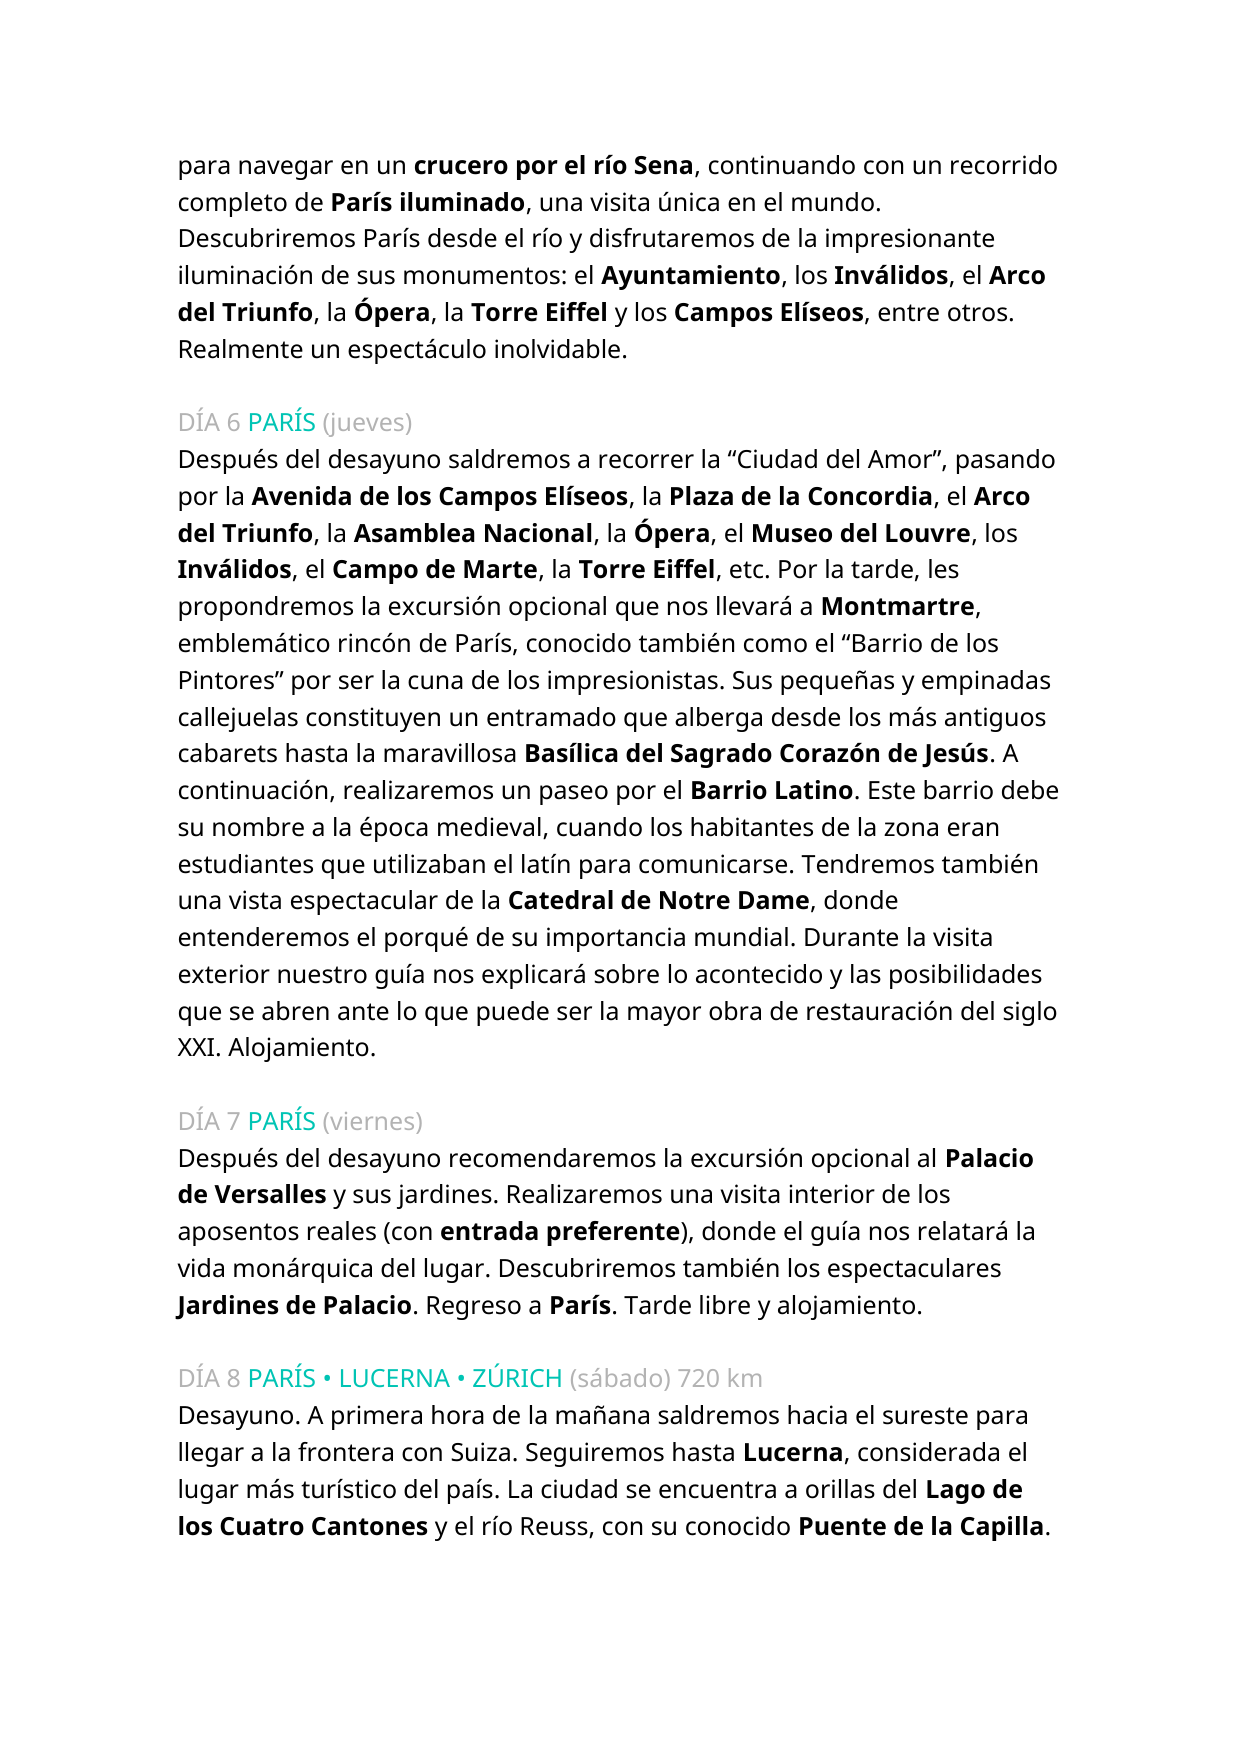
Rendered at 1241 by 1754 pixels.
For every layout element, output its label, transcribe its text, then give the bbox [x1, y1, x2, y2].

text Después del desayuno recomendaremos la excursión opcional al Palacio de Versalles y sus jardines. Realizaremos una visita interior de los aposentos reales (con entrada preferente), donde el guía nos relatará la vida monárquica del lugar. Descubriremos también los espectaculares Jardines de Palacio. Regreso a París. Tarde libre y alojamiento. [177, 1140, 1063, 1322]
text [177, 1398, 1063, 1542]
text DÍA 8 PARÍS • LUCERNA • ZÚRICH (sábado) 720 km [177, 1361, 1063, 1395]
text DÍA 7 PARÍS (viernes) [177, 1104, 1063, 1138]
text DÍA 6 PARÍS (jueves) [177, 405, 1063, 439]
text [177, 148, 1063, 366]
text Después del desayuno saldremos a recorrer la “Ciudad del Amor”, pasando por la Avenida de los Campos Elíseos, la Plaza de la Concordia, el Arco del Triunfo, la Asamblea Nacional, la Ópera, el Museo del Louvre, los Inválidos, el Campo de Marte, la Torre Eiffel, etc. Por la tarde, les propondremos la excursión opcional que nos llevará a Montmartre, emblemático rincón de París, conocido también como el “Barrio de los Pintores” por ser la cuna de los impresionistas. Sus pequeñas y empinadas callejuelas constituyen un entramado que alberga desde los más antiguos cabarets hasta la maravillosa Basílica del Sagrado Corazón de Jesús. A continuación, realizaremos un paseo por el Barrio Latino. Este barrio debe su nombre a la época medieval, cuando los habitantes de la zona eran estudiantes que utilizaban el latín para comunicarse. Tendremos también una vista espectacular de la Catedral de Notre Dame, donde entenderemos el porqué de su importancia mundial. Durante la visita exterior nuestro guía nos explicará sobre lo acontecido y las posibilidades que se abren ante lo que puede ser la mayor obra de restauración del siglo XXI. Alojamiento. [177, 442, 1063, 1064]
